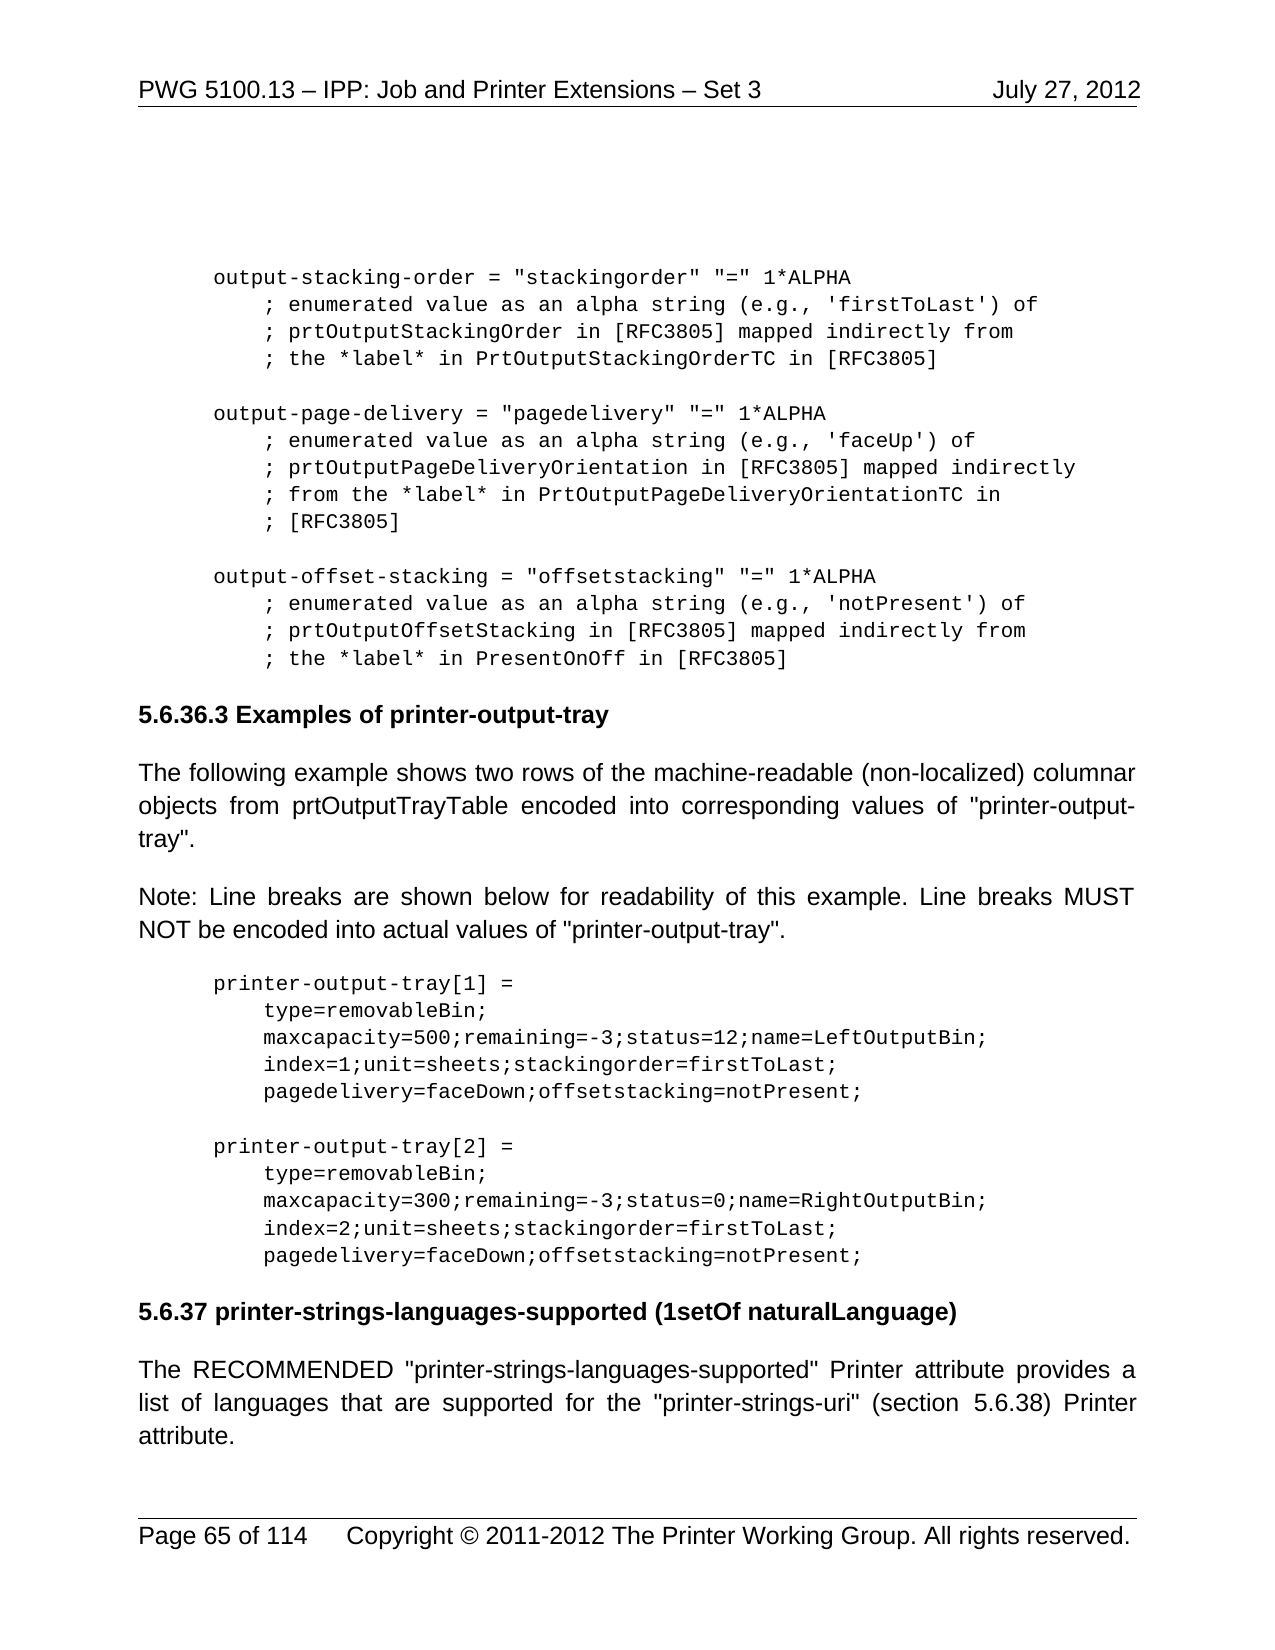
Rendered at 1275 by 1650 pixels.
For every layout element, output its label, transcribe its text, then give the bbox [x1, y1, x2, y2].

text Note: Line breaks are shown below for readability of this example. Line breaks MUST NOT be encoded into actual values of "printer-output-tray". [138, 882, 1137, 943]
text ; enumerated value as an alpha string (e.g., 'notPresent') of [213, 593, 1137, 617]
text ; [RFC3805] [213, 512, 1137, 535]
text ; prtOutputOffsetStacking in [RFC3805] mapped indirectly from [213, 620, 1137, 644]
text printer-output-tray[1] = [213, 973, 1137, 996]
text type=removableBin; [213, 1163, 1137, 1187]
text type=removableBin; [213, 1000, 1137, 1024]
text ; prtOutputStackingOrder in [RFC3805] mapped indirectly from [213, 321, 1137, 345]
text pagedelivery=faceDown;offsetstacking=notPresent; [213, 1082, 1137, 1105]
text maxcapacity=500;remaining=-3;status=12;name=LeftOutputBin; [213, 1027, 1137, 1051]
text ; enumerated value as an alpha string (e.g., 'faceUp') of [213, 430, 1137, 454]
text ; from the *label* in PrtOutputPageDeliveryOrientationTC in [213, 484, 1137, 508]
text ; prtOutputPageDeliveryOrientation in [RFC3805] mapped indirectly [213, 457, 1137, 481]
text printer-strings-languages-supported (1setOf naturalLanguage) [138, 1297, 1137, 1326]
text ; the *label* in PrtOutputStackingOrderTC in [RFC3805] [213, 348, 1137, 372]
text ; enumerated value as an alpha string (e.g., 'firstToLast') of [213, 294, 1137, 318]
text pagedelivery=faceDown;offsetstacking=notPresent; [213, 1245, 1137, 1268]
text index=1;unit=sheets;stackingorder=firstToLast; [213, 1054, 1137, 1078]
text maxcapacity=300;remaining=-3;status=0;name=RightOutputBin; [213, 1190, 1137, 1214]
text The RECOMMENDED "printer-strings-languages-supported" Printer attribute provides a list of languages that are supported for the "printer-strings-uri" (section 5.6.38) Printer attribute. [138, 1355, 1137, 1450]
text The following example shows two rows of the machine-readable (non-localized) columnar objects from prtOutputTrayTable encoded into corresponding values of "printer-output-tray". [138, 758, 1137, 852]
text Examples of printer-output-tray [138, 700, 1137, 728]
text output-stacking-order = "stackingorder" "=" 1*ALPHA [213, 267, 1137, 291]
text printer-output-tray[2] = [213, 1136, 1137, 1159]
text ; the *label* in PresentOnOff in [RFC3805] [213, 647, 1137, 671]
text index=2;unit=sheets;stackingorder=firstToLast; [213, 1217, 1137, 1241]
text output-offset-stacking = "offsetstacking" "=" 1*ALPHA [213, 566, 1137, 589]
text output-page-delivery = "pagedelivery" "=" 1*ALPHA [213, 403, 1137, 426]
